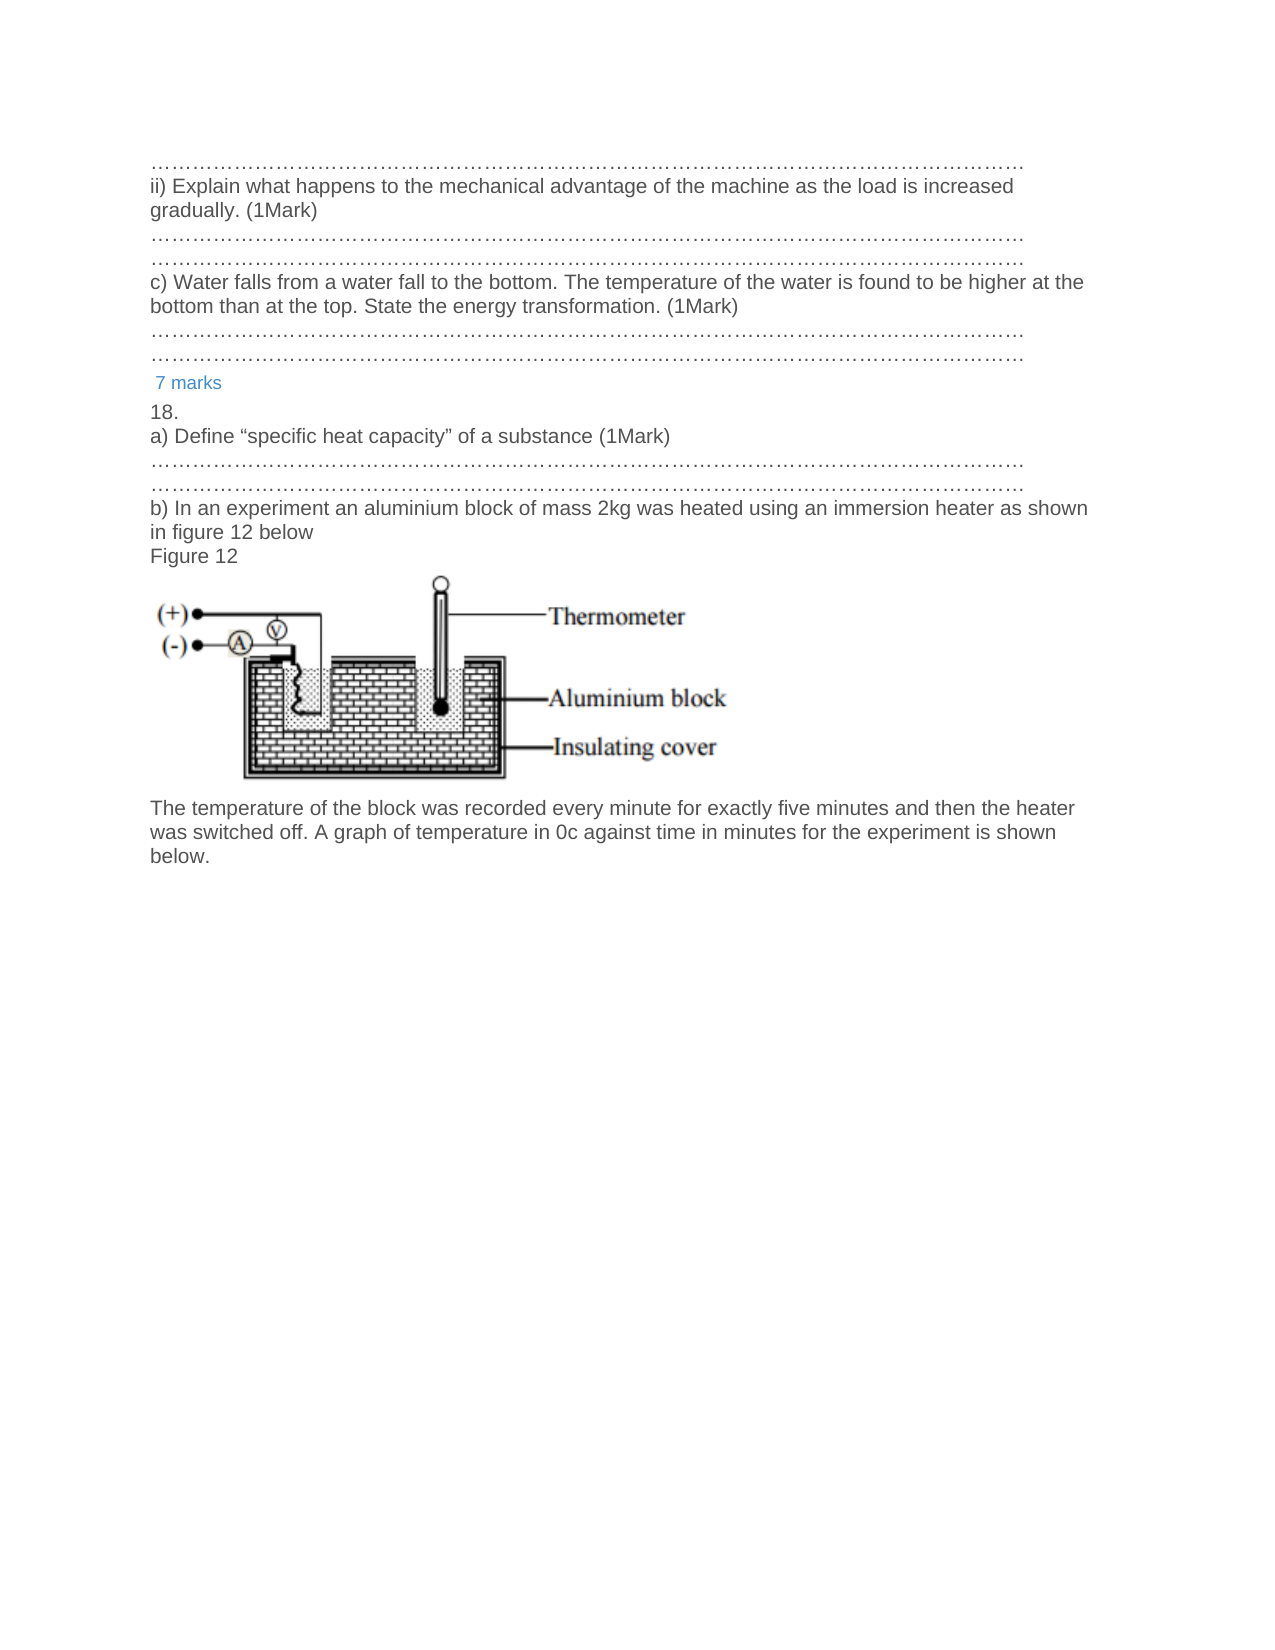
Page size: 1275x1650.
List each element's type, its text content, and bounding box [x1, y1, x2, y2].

text 7 marks [150, 372, 1125, 393]
text a) Define “specific heat capacity” of a substance (1Mark) ……………………………………………………………………………………………………………… ……………………………………………………………………………………………………………… b) In an experiment an aluminium block of mass 2kg was heated using an immersion heater as shown in figure 12 below Figure 12 [150, 424, 1125, 567]
text 18. [150, 400, 1125, 424]
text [150, 150, 1125, 366]
picture [150, 573, 732, 796]
